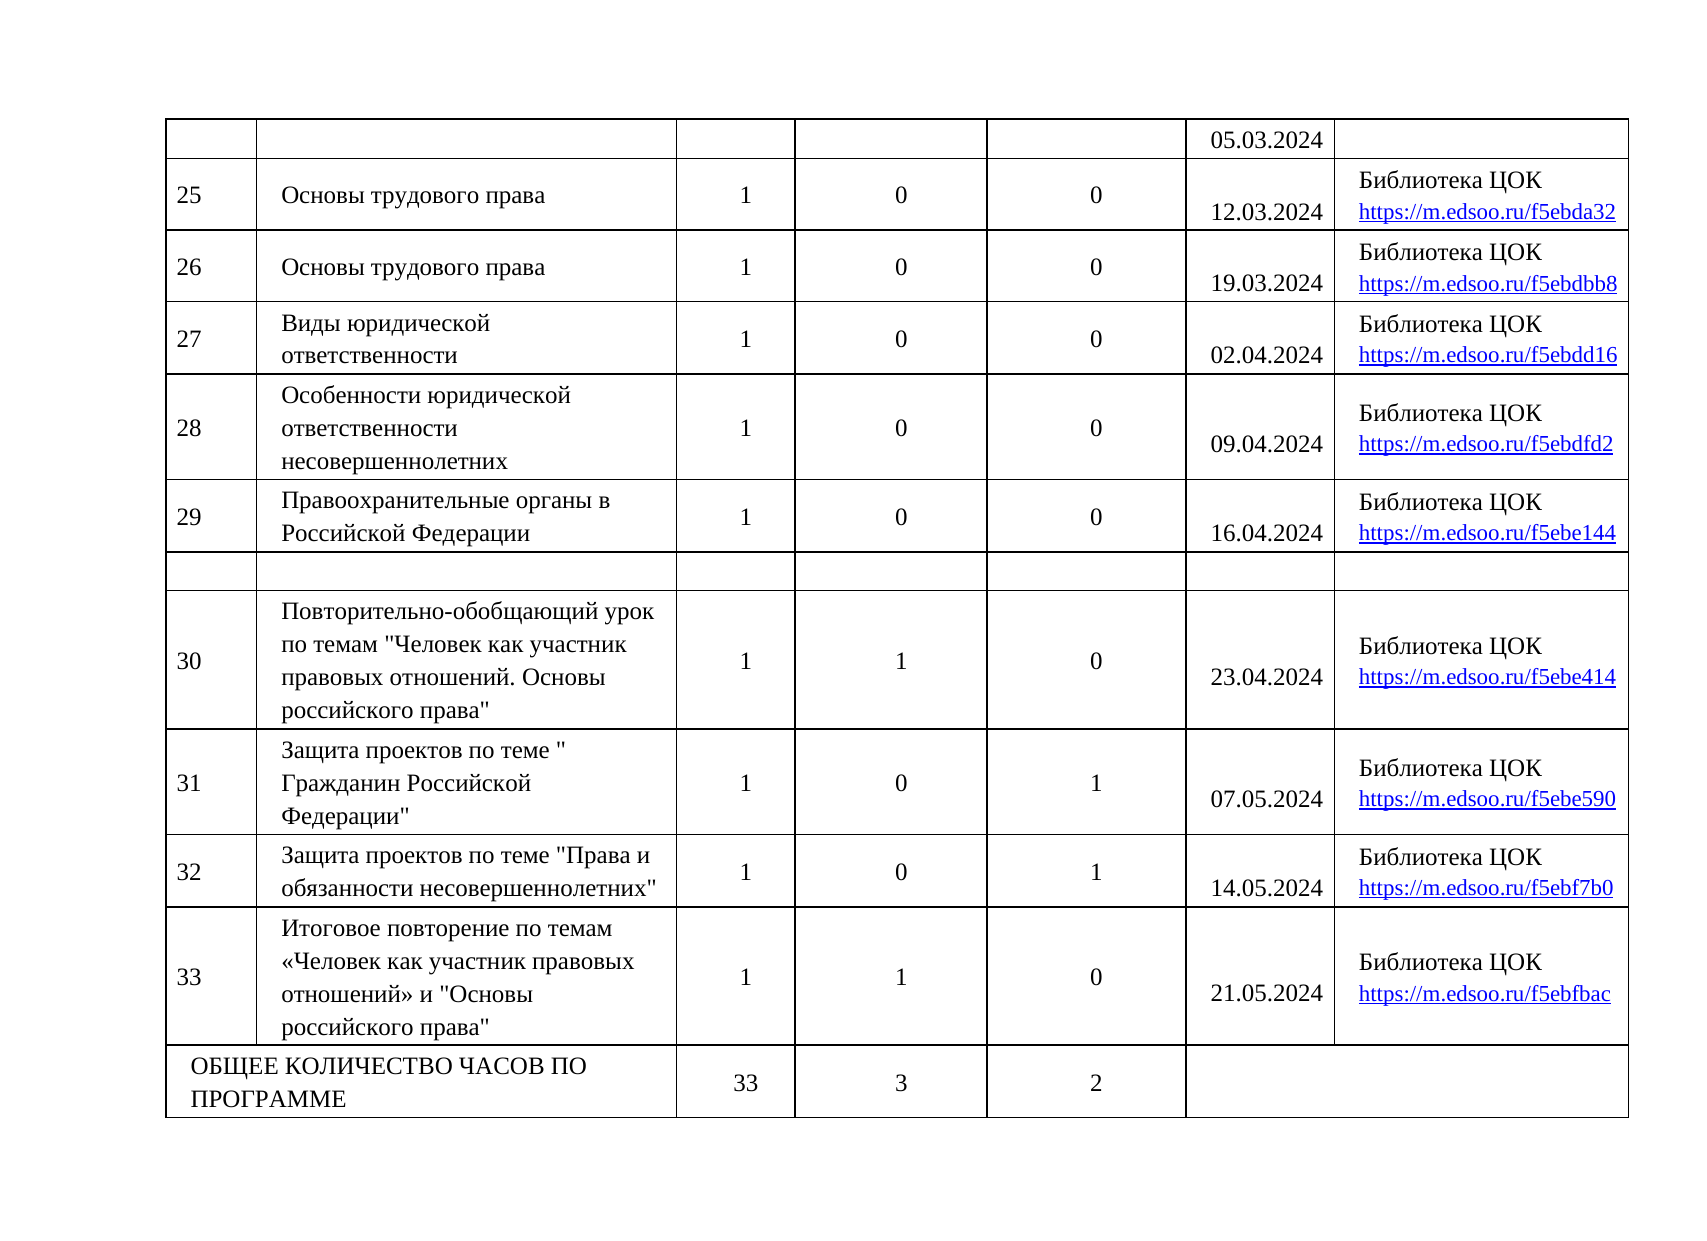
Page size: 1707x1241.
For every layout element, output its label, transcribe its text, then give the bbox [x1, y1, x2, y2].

table_cell 1 [677, 835, 794, 906]
table_cell 1 [677, 730, 794, 833]
table_cell 02.04.2024 [1187, 302, 1334, 373]
table_cell 0 [796, 480, 986, 551]
table_cell Библиотека ЦОК https://m.edsoo.ru/f5ebdbb8 [1335, 231, 1628, 301]
table_cell 33 [677, 1046, 794, 1117]
table_cell 25 [167, 159, 256, 229]
table_cell 09.04.2024 [1187, 375, 1334, 479]
table_cell 0 [988, 591, 1185, 728]
table_cell 1 [988, 835, 1185, 906]
table_cell Библиотека ЦОК https://m.edsoo.ru/f5ebf7b0 [1335, 835, 1628, 906]
table_cell 28 [167, 375, 256, 479]
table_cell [257, 120, 676, 157]
table_cell 0 [796, 835, 986, 906]
table_cell 30 [167, 591, 256, 728]
table_cell 1 [677, 480, 794, 551]
table_cell 21.05.2024 [1187, 908, 1334, 1044]
table_cell 0 [796, 375, 986, 479]
table_cell [1335, 553, 1628, 590]
table_cell Правоохранительные органы в Российской Федерации [257, 480, 676, 551]
table_cell 1 [677, 159, 794, 229]
table_cell Библиотека ЦОК https://m.edsoo.ru/f5ebfbac [1335, 908, 1628, 1044]
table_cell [1335, 120, 1628, 157]
table_cell [677, 553, 794, 590]
table_cell 1 [677, 120, 794, 157]
table_cell 31 [167, 730, 256, 833]
table_cell 26 [167, 231, 256, 301]
table_cell [988, 553, 1185, 590]
table_cell Библиотека ЦОК https://m.edsoo.ru/f5ebdd16 [1335, 302, 1628, 373]
table_cell 27 [167, 302, 256, 373]
table_cell Особенности юридической ответственности несовершеннолетних [257, 375, 676, 479]
table_cell Библиотека ЦОК https://m.edsoo.ru/f5ebda32 [1335, 159, 1628, 229]
table_cell 0 [988, 375, 1185, 479]
table_cell 24 [167, 120, 256, 157]
table_cell Повторительно-обобщающий урок по темам "Человек как участник правовых отношений. Основы российского права" [257, 591, 676, 728]
table_cell 29 [167, 480, 256, 551]
table_cell 33 [167, 908, 256, 1044]
table_cell 19.03.2024 [1187, 231, 1334, 301]
table_cell 14.05.2024 [1187, 835, 1334, 906]
table_cell 0 [988, 302, 1185, 373]
table_cell 23.04.2024 [1187, 591, 1334, 728]
table_cell 0 [988, 480, 1185, 551]
table_cell 1 [677, 231, 794, 301]
table_cell 0 [796, 730, 986, 833]
table_cell [167, 553, 256, 590]
table_cell 0 [796, 231, 986, 301]
table_cell 1 [796, 591, 986, 728]
table_cell ОБЩЕЕ КОЛИЧЕСТВО ЧАСОВ ПО ПРОГРАММЕ [167, 1046, 676, 1117]
table_cell [1187, 1046, 1628, 1117]
table_cell Библиотека ЦОК https://m.edsoo.ru/f5ebe590 [1335, 730, 1628, 833]
table_cell Библиотека ЦОК https://m.edsoo.ru/f5ebe144 [1335, 480, 1628, 551]
table_cell 3 [796, 1046, 986, 1117]
table_cell 07.05.2024 [1187, 730, 1334, 833]
table_cell [796, 553, 986, 590]
table_cell 1 [677, 375, 794, 479]
table_cell 2 [988, 1046, 1185, 1117]
table_cell [257, 553, 676, 590]
table_cell 32 [167, 835, 256, 906]
table_cell 0 [988, 231, 1185, 301]
table_cell Основы трудового права [257, 231, 676, 301]
table_cell 0 [796, 120, 986, 157]
table_cell 1 [988, 730, 1185, 833]
table_cell Защита проектов по теме " Гражданин Российской Федерации" [257, 730, 676, 833]
table_cell 0 [988, 120, 1185, 157]
table_cell 1 [677, 302, 794, 373]
table_cell 1 [677, 591, 794, 728]
table_cell 1 [677, 908, 794, 1044]
table_cell 0 [796, 159, 986, 229]
table_cell Основы трудового права [257, 159, 676, 229]
table_cell Виды юридической ответственности [257, 302, 676, 373]
table_cell Библиотека ЦОК https://m.edsoo.ru/f5ebdfd2 [1335, 375, 1628, 479]
table_cell 0 [988, 159, 1185, 229]
table_cell 05.03.2024 [1187, 120, 1334, 157]
table_cell 1 [796, 908, 986, 1044]
table_cell 12.03.2024 [1187, 159, 1334, 229]
table_cell [1187, 553, 1334, 590]
table_cell Защита проектов по теме "Права и обязанности несовершеннолетних" [257, 835, 676, 906]
table_cell Библиотека ЦОК https://m.edsoo.ru/f5ebe414 [1335, 591, 1628, 728]
table_cell 16.04.2024 [1187, 480, 1334, 551]
table_cell 0 [796, 302, 986, 373]
table_cell Итоговое повторение по темам «Человек как участник правовых отношений» и "Основы российского права" [257, 908, 676, 1044]
table_cell 0 [988, 908, 1185, 1044]
